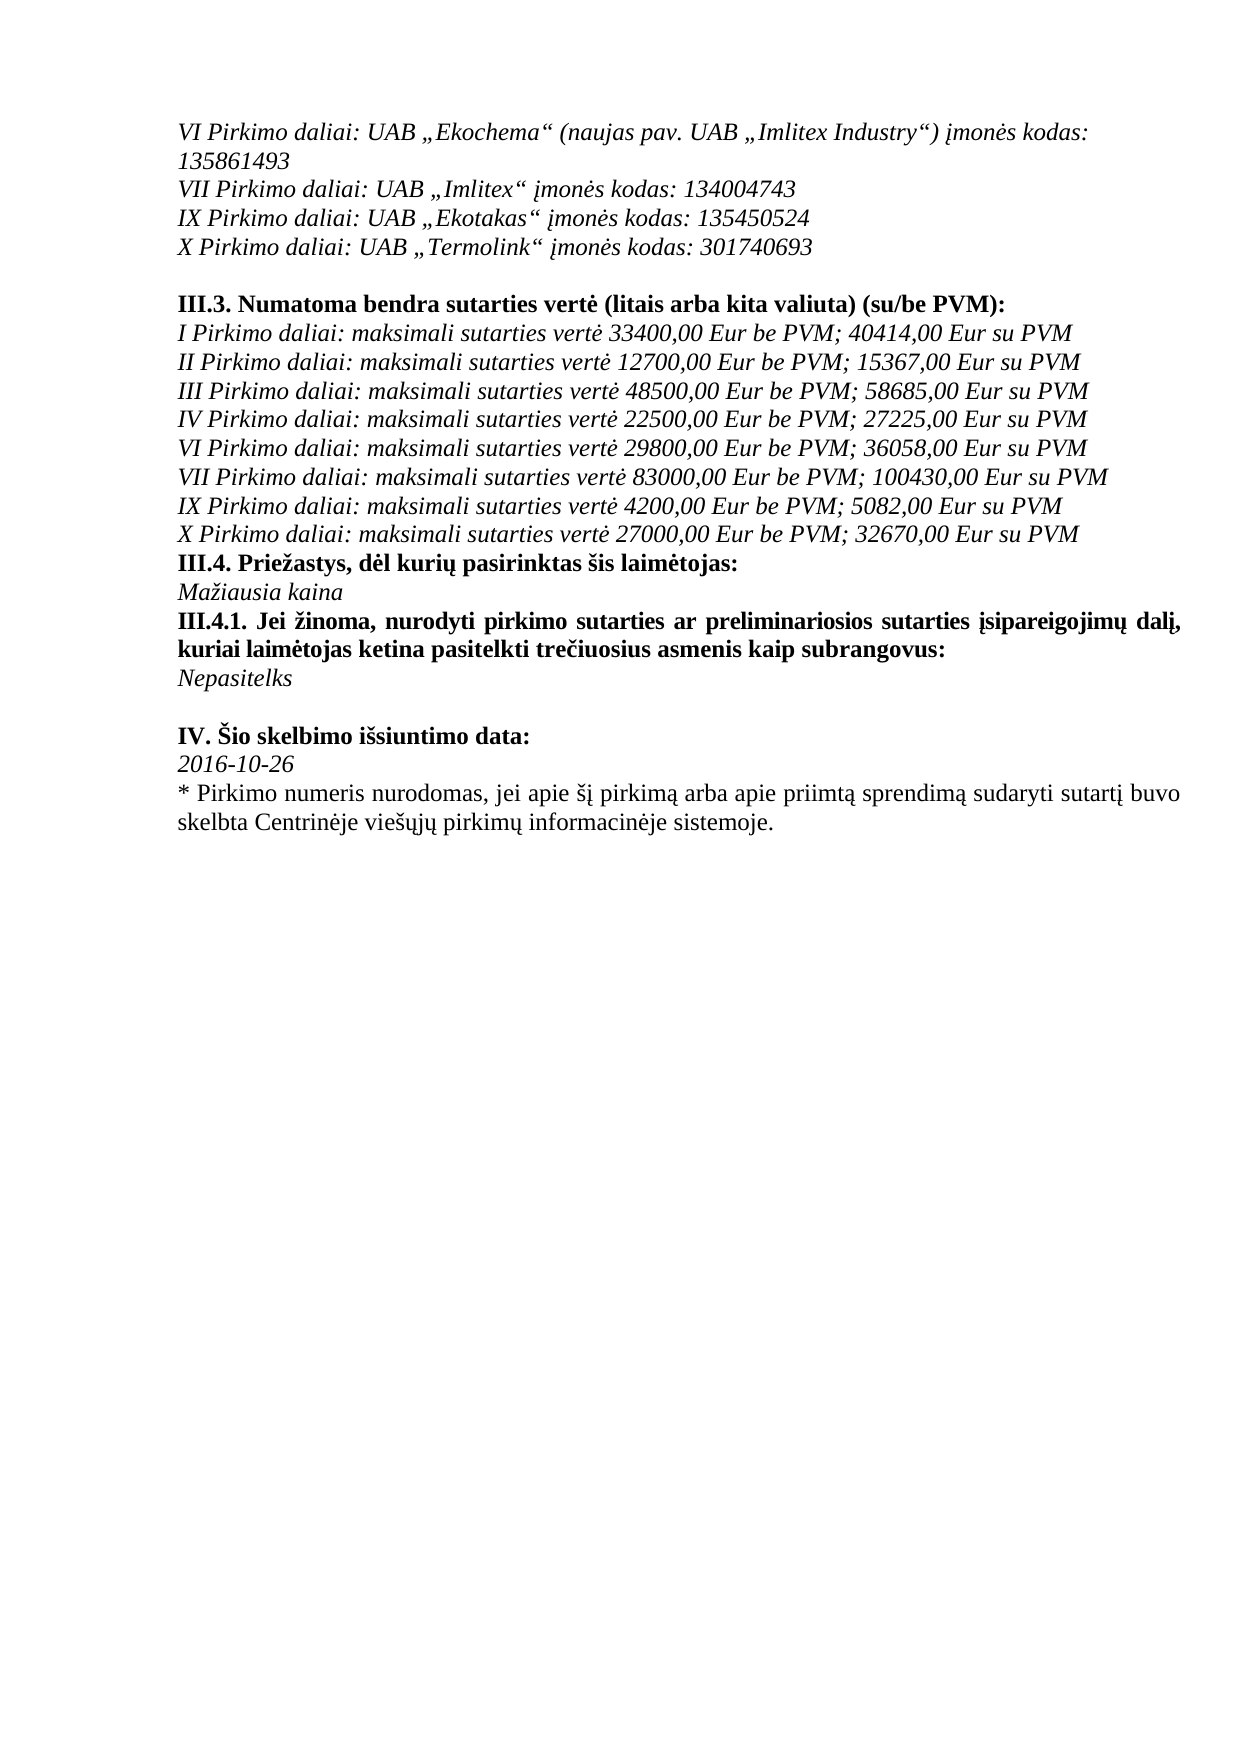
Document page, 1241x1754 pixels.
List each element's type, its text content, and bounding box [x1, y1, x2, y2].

text VII Pirkimo daliai: UAB „Imlitex“ įmonės kodas: 134004743 [177, 174, 1182, 203]
text IV Pirkimo daliai: maksimali sutarties vertė 22500,00 Eur be PVM; 27225,00 Eur su PVM [177, 404, 1182, 433]
text III.4. Priežastys, dėl kurių pasirinktas šis laimėtojas: [177, 548, 1182, 577]
text VII Pirkimo daliai: maksimali sutarties vertė 83000,00 Eur be PVM; 100430,00 Eur su PVM [177, 462, 1182, 491]
text Nepasitelks [177, 663, 1182, 692]
text VI Pirkimo daliai: UAB „Ekochema“ (naujas pav. UAB „Imlitex Industry“) įmonės kodas: 135861493 [177, 117, 1182, 174]
text X Pirkimo daliai: UAB „Termolink“ įmonės kodas: 301740693 [177, 232, 1182, 261]
text Mažiausia kaina [177, 577, 1182, 606]
text I Pirkimo daliai: maksimali sutarties vertė 33400,00 Eur be PVM; 40414,00 Eur su PVM [177, 318, 1182, 347]
text 2016-10-26 [177, 749, 1182, 778]
text X Pirkimo daliai: maksimali sutarties vertė 27000,00 Eur be PVM; 32670,00 Eur su PVM [177, 519, 1182, 548]
text IX Pirkimo daliai: maksimali sutarties vertė 4200,00 Eur be PVM; 5082,00 Eur su PVM [177, 491, 1182, 519]
text III Pirkimo daliai: maksimali sutarties vertė 48500,00 Eur be PVM; 58685,00 Eur su PVM [177, 376, 1182, 404]
text III.3. Numatoma bendra sutarties vertė (litais arba kita valiuta) (su/be PVM): [177, 289, 1182, 318]
text VI Pirkimo daliai: maksimali sutarties vertė 29800,00 Eur be PVM; 36058,00 Eur su PVM [177, 433, 1182, 462]
text * Pirkimo numeris nurodomas, jei apie šį pirkimą arba apie priimtą sprendimą sudaryti sutartį buvo skelbta Centrinėje viešųjų pirkimų informacinėje sistemoje. [177, 778, 1182, 836]
text IX Pirkimo daliai: UAB „Ekotakas“ įmonės kodas: 135450524 [177, 203, 1182, 232]
text III.4.1. Jei žinoma, nurodyti pirkimo sutarties ar preliminariosios sutarties įsipareigojimų dalį, kuriai laimėtojas ketina pasitelkti trečiuosius asmenis kaip subrangovus: [177, 606, 1182, 663]
text II Pirkimo daliai: maksimali sutarties vertė 12700,00 Eur be PVM; 15367,00 Eur su PVM [177, 347, 1182, 376]
text IV. Šio skelbimo išsiuntimo data: [177, 721, 1182, 749]
